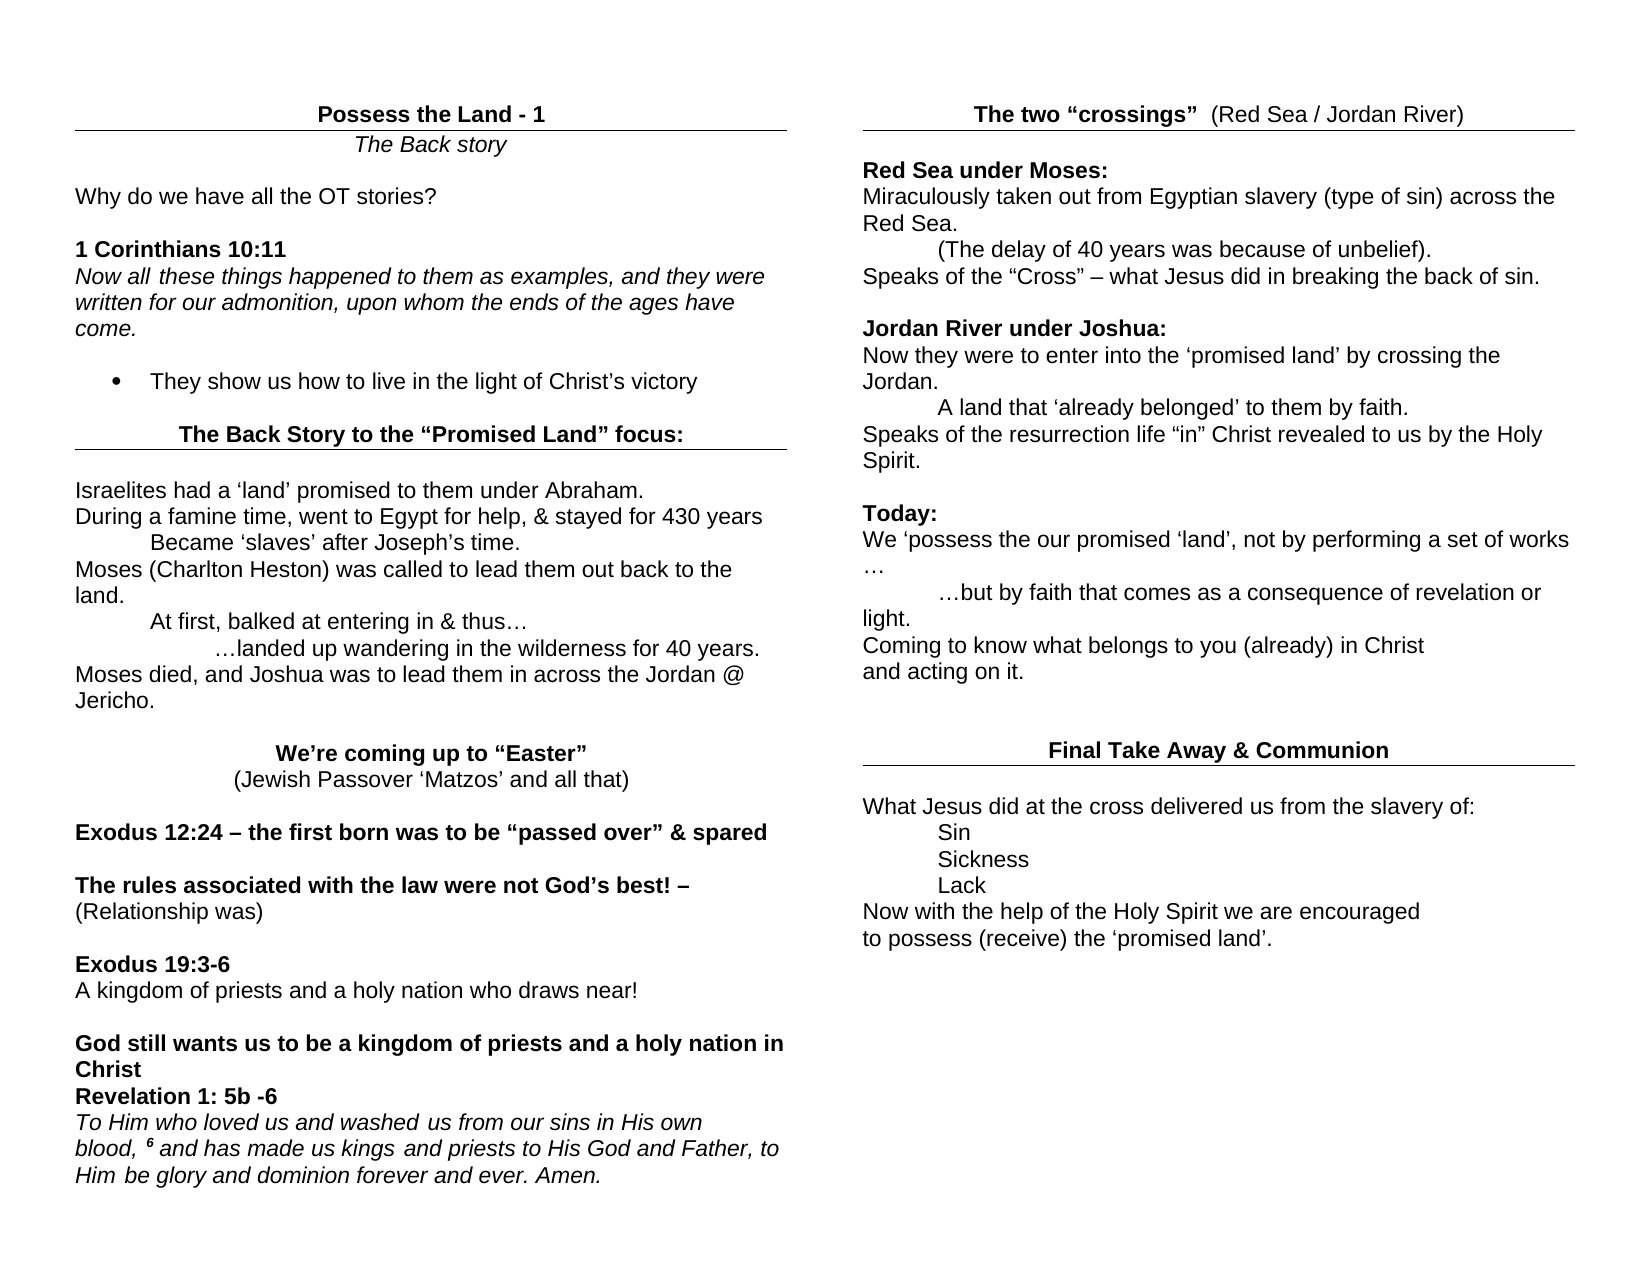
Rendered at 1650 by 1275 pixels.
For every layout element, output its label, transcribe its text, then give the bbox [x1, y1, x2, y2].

text During a famine time, went to Egypt for help, & stayed for 430 years [75, 503, 787, 529]
text We’re coming up to “Easter” (Jewish Passover ‘Matzos’ and all that) [75, 740, 787, 793]
text 1 Corinthians 10:11 [75, 236, 787, 263]
text Red Sea under Moses: [862, 157, 1575, 183]
text Exodus 12:24 – the first born was to be “passed over” & spared [75, 819, 787, 846]
text The Back story [75, 131, 787, 157]
text Exodus 19:3-6 [75, 951, 787, 977]
text Became ‘slaves’ after Joseph’s time. [75, 529, 787, 556]
text Jordan River under Joshua: [862, 315, 1575, 342]
text Now all these things happened to them as examples, and they were written for our admonition, upon whom the ends of the ages have come. [75, 263, 787, 342]
text We ‘possess the our promised ‘land’, not by performing a set of works … [862, 526, 1575, 579]
text …landed up wandering in the wilderness for 40 years. [75, 635, 787, 661]
text A kingdom of priests and a holy nation who draws near! [75, 977, 787, 1004]
text At first, balked at entering in & thus… [75, 608, 787, 635]
text The Back Story to the “Promised Land” focus: [75, 421, 787, 449]
text God still wants us to be a kingdom of priests and a holy nation in Christ [75, 1030, 787, 1083]
text (The delay of 40 years was because of unbelief). [862, 236, 1575, 263]
text Miraculously taken out from Egyptian slavery (type of sin) across the Red Sea. [862, 183, 1575, 236]
text Moses died, and Joshua was to lead them in across the Jordan @ Jericho. [75, 661, 787, 714]
text Israelites had a ‘land’ promised to them under Abraham. [75, 477, 787, 503]
text and acting on it. [862, 658, 1575, 684]
text Why do we have all the OT stories? [75, 183, 787, 210]
text The two “crossings” (Red Sea / Jordan River) [862, 101, 1575, 131]
list They show us how to live in the light of Christ’s victory [112, 368, 787, 394]
text Sickness [937, 846, 1575, 872]
text What Jesus did at the cross delivered us from the slavery of: [862, 793, 1575, 819]
text …but by faith that comes as a consequence of revelation or light. [862, 579, 1575, 632]
text Moses (Charlton Heston) was called to lead them out back to the land. [75, 556, 787, 608]
text Now they were to enter into the ‘promised land’ by crossing the Jordan. [862, 342, 1575, 394]
text Now with the help of the Holy Spirit we are encouraged [862, 898, 1575, 924]
text Lack [937, 872, 1575, 898]
text Speaks of the “Cross” – what Jesus did in breaking the back of sin. [862, 263, 1575, 289]
text A land that ‘already belonged’ to them by faith. [862, 394, 1575, 421]
text Today: [862, 500, 1575, 526]
text to possess (receive) the ‘promised land’. [862, 924, 1575, 951]
text Revelation 1: 5b -6 [75, 1083, 787, 1109]
text Final Take Away & Communion [862, 737, 1575, 766]
text To Him who loved us and washed us from our sins in His own blood, 6 and has made us kings and priests to His God and Father, to Him be glory and dominion forever and ever. Amen. [75, 1109, 787, 1188]
text Coming to know what belongs to you (already) in Christ [862, 632, 1575, 658]
text The rules associated with the law were not God’s best! – (Relationship was) [75, 872, 787, 924]
text Sin [937, 819, 1575, 846]
text Possess the Land - 1 [75, 101, 787, 130]
text Speaks of the resurrection life “in” Christ revealed to us by the Holy Spirit. [862, 421, 1575, 473]
